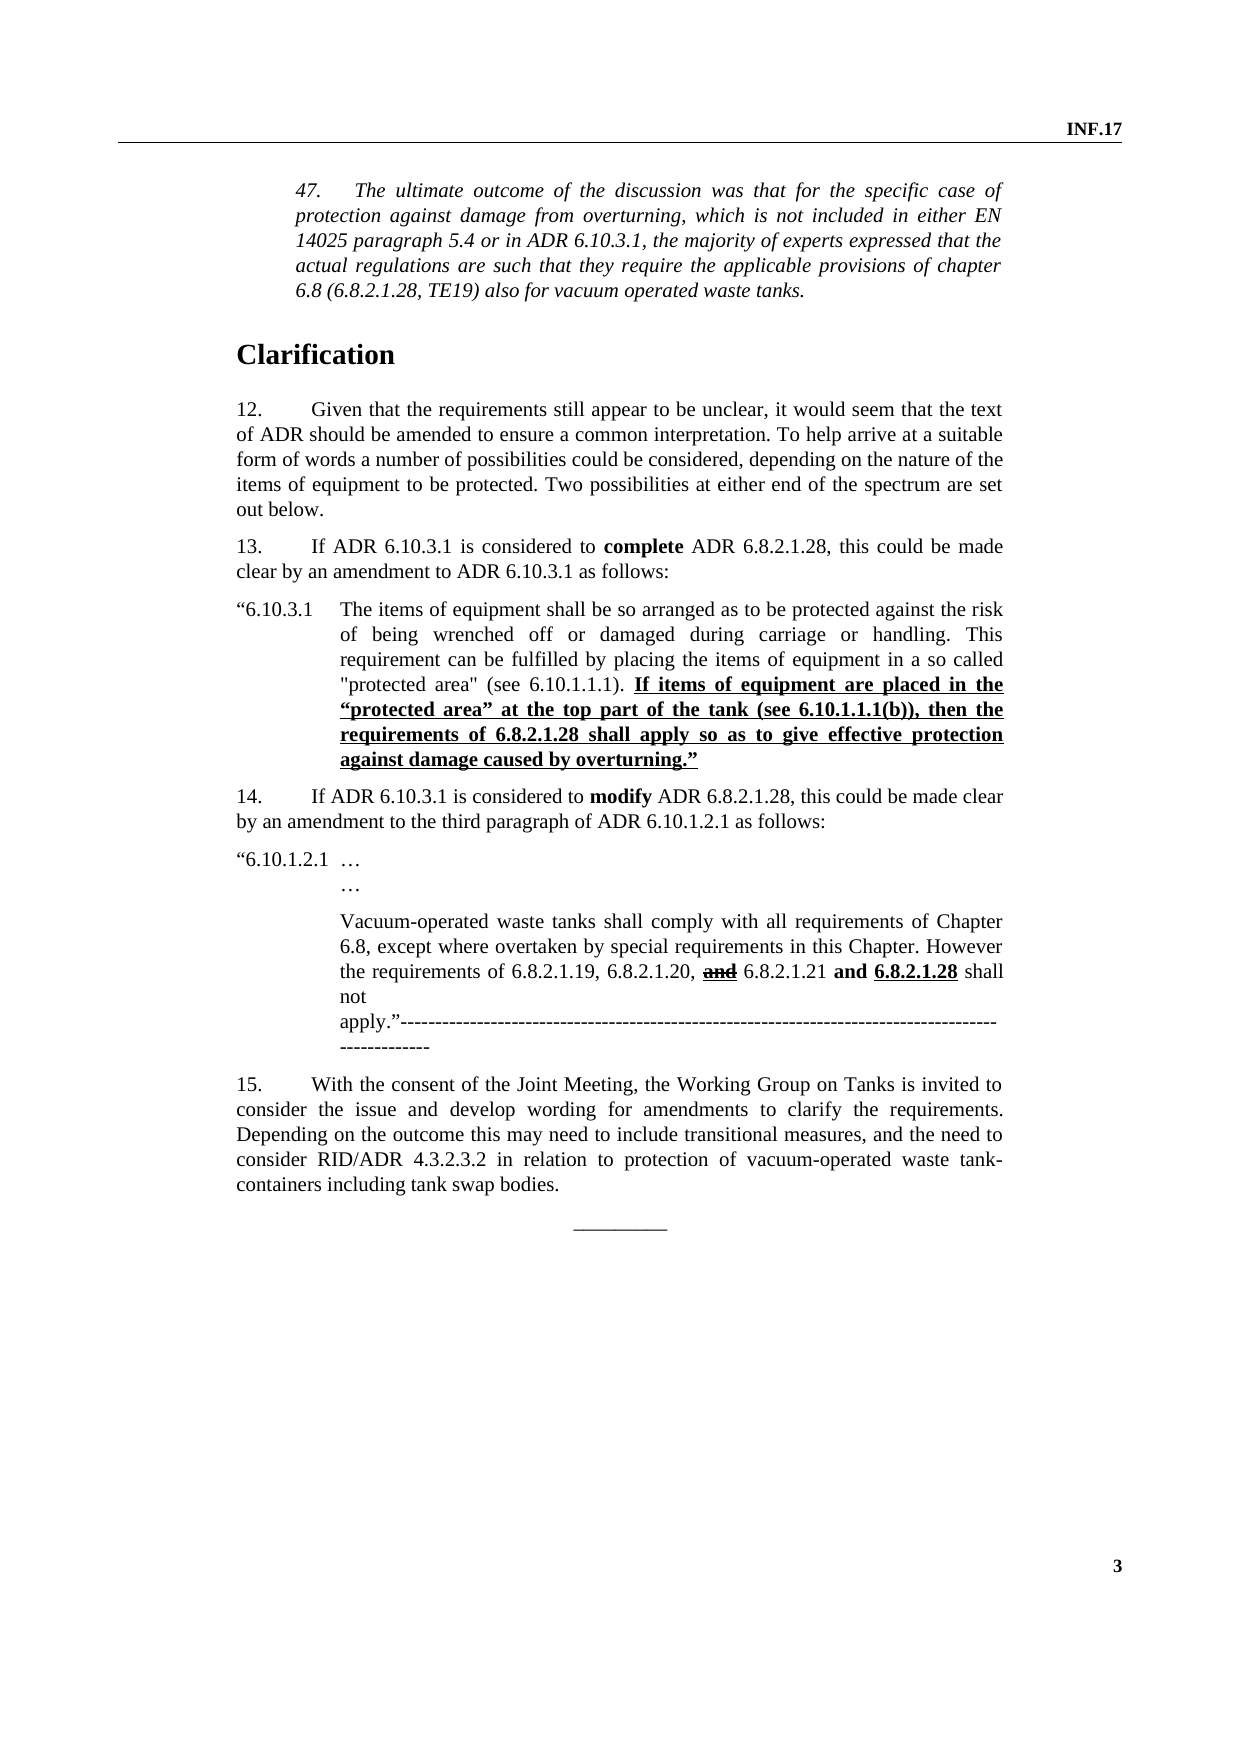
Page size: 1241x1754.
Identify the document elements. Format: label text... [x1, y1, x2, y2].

text Clarification [118, 340, 1004, 371]
text “6.10.1.2.1 … [236, 846, 1122, 871]
text “6.10.3.1 The items of equipment shall be so arranged as to be protected against the risk of being wrenched off or damaged during carriage or handling. This requirement can be fulfilled by placing the items of equipment in a so called "protected area" (see 6.10.1.1.1). If items of equipment are placed in the “protected area” at the top part of the tank (see 6.10.1.1.1(b)), then the requirements of 6.8.2.1.28 shall apply so as to give effective protection against damage caused by overturning.” [236, 596, 1004, 771]
text 47. The ultimate outcome of the discussion was that for the specific case of protection against damage from overturning, which is not included in either EN 14025 paragraph 5.4 or in ADR 6.10.3.1, the majority of experts expressed that the actual regulations are such that they require the applicable provisions of chapter 6.8 (6.8.2.1.28, TE19) also for vacuum operated waste tanks. [295, 177, 1004, 302]
text 12. Given that the requirements still appear to be unclear, it would seem that the text of ADR should be amended to ensure a common interpretation. To help arrive at a suitable form of words a number of possibilities could be considered, depending on the nature of the items of equipment to be protected. Two possibilities at either end of the spectrum are set out below. [236, 396, 1004, 521]
text _________ [118, 1208, 1122, 1233]
text 13. If ADR 6.10.3.1 is considered to complete ADR 6.8.2.1.28, this could be made clear by an amendment to ADR 6.10.3.1 as follows: [236, 533, 1004, 583]
text Vacuum-operated waste tanks shall comply with all requirements of Chapter 6.8, except where overtaken by special requirements in this Chapter. However the requirements of 6.8.2.1.19, 6.8.2.1.20, and 6.8.2.1.21 and 6.8.2.1.28 shall not apply.”--------------------------------------------------------------------------------------------------- [339, 908, 1004, 1058]
text 14. If ADR 6.10.3.1 is considered to modify ADR 6.8.2.1.28, this could be made clear by an amendment to the third paragraph of ADR 6.10.1.2.1 as follows: [236, 783, 1004, 833]
text … [340, 871, 1122, 896]
text 15. With the consent of the Joint Meeting, the Working Group on Tanks is invited to consider the issue and develop wording for amendments to clarify the requirements. Depending on the outcome this may need to include transitional measures, and the need to consider RID/ADR 4.3.2.3.2 in relation to protection of vacuum-operated waste tank-containers including tank swap bodies. [236, 1071, 1004, 1196]
